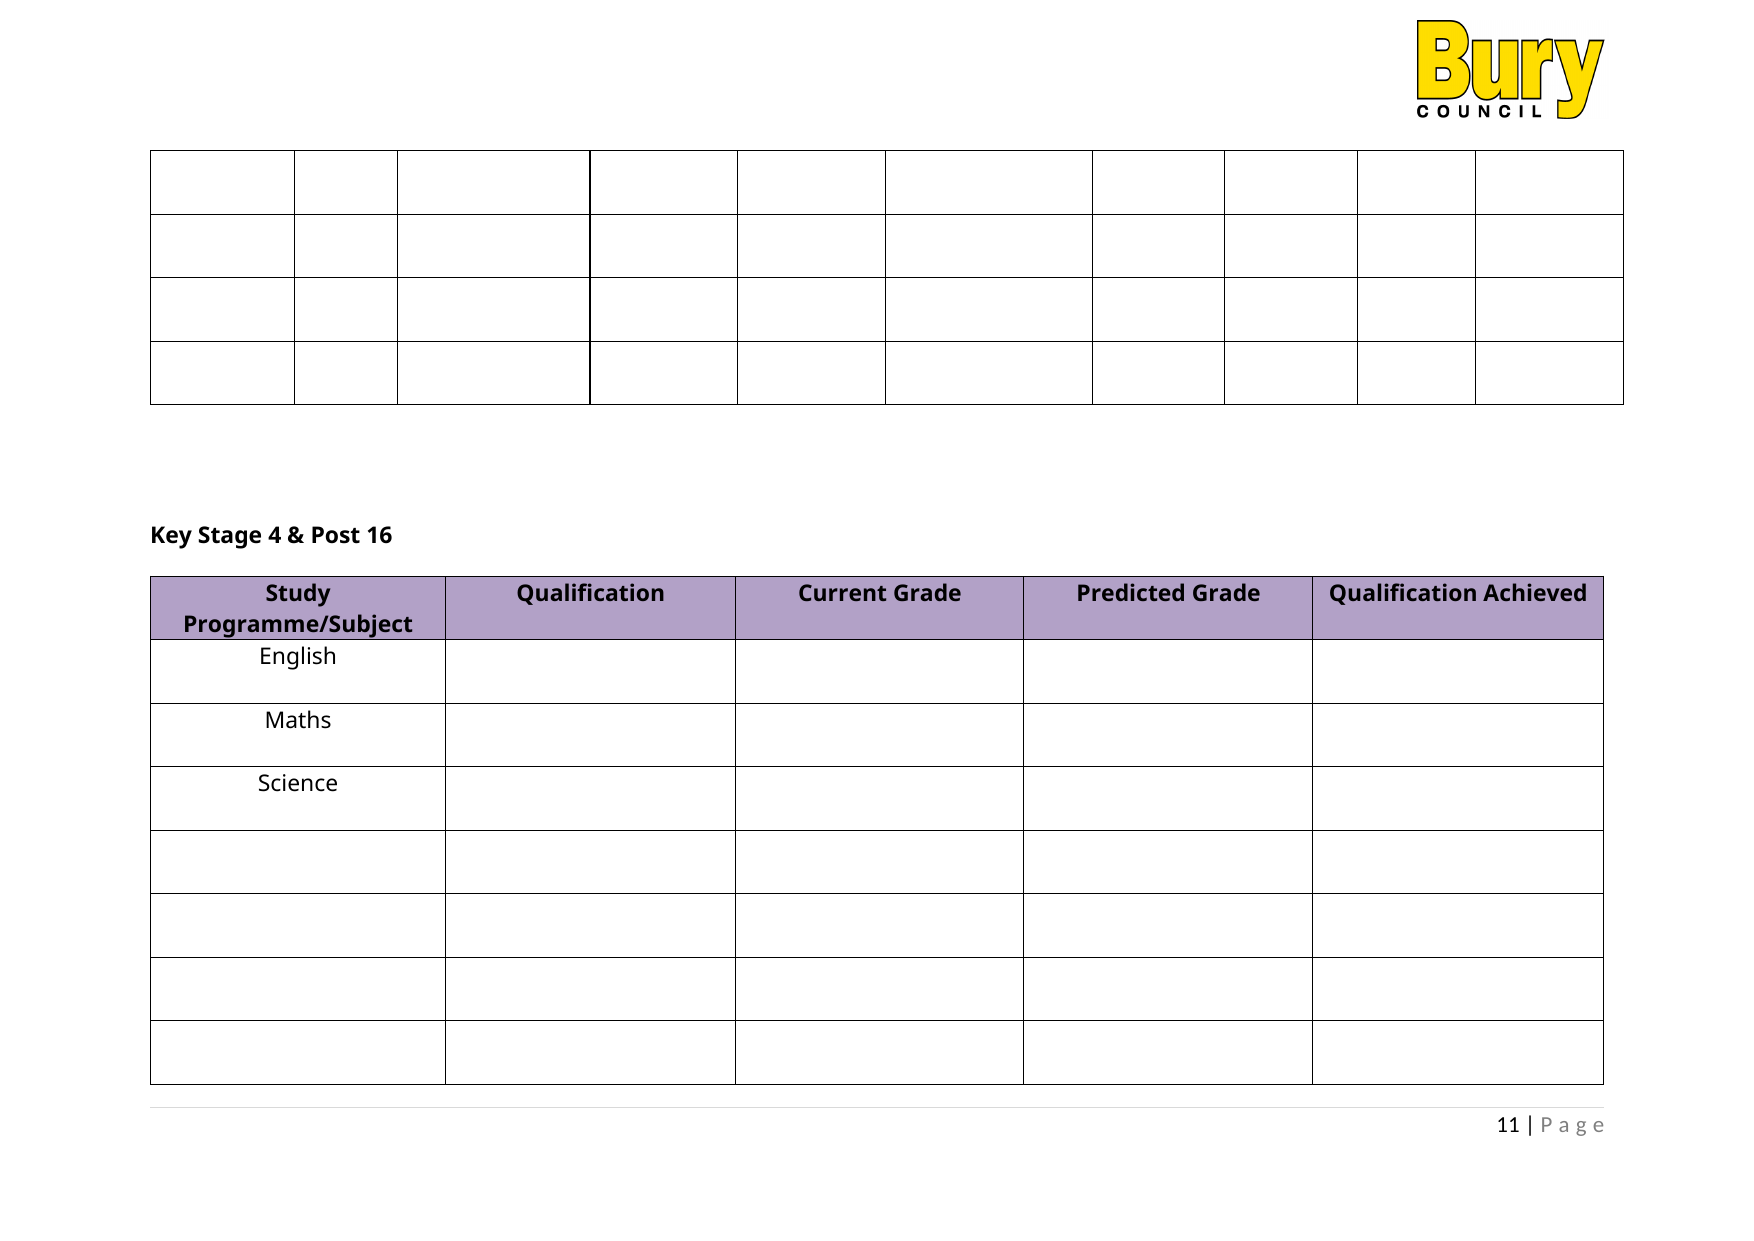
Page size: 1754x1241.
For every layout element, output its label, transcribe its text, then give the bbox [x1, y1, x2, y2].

table_cell [1024, 767, 1312, 830]
table_cell [398, 278, 589, 341]
table_cell [1024, 640, 1312, 703]
table_cell [1225, 342, 1357, 404]
table_header Predicted Grade [1024, 577, 1312, 639]
table_cell English [151, 640, 445, 703]
table_cell Maths [151, 704, 445, 766]
table_header Qualification Achieved [1313, 577, 1603, 639]
table_cell [1313, 831, 1603, 893]
table_cell [151, 894, 445, 957]
table_cell [398, 215, 589, 277]
table_cell [1358, 278, 1475, 341]
table_cell [295, 151, 397, 213]
table_cell [886, 342, 1092, 404]
table_cell [1225, 215, 1357, 277]
text Key Stage 4 & Post 16 [150, 519, 1604, 550]
table_cell [295, 342, 397, 404]
table_cell [1093, 151, 1224, 213]
table_cell [446, 894, 735, 957]
table_cell [398, 342, 589, 404]
table_cell [736, 958, 1023, 1020]
table_cell [1313, 894, 1603, 957]
table_cell [1225, 278, 1357, 341]
table_cell [738, 342, 885, 404]
table_cell [151, 1021, 445, 1084]
table_header Current Grade [736, 577, 1023, 639]
table_cell Science [151, 767, 445, 830]
table_cell [1024, 704, 1312, 766]
table_cell [1476, 151, 1623, 213]
table_cell [1024, 831, 1312, 893]
table_cell [886, 278, 1092, 341]
table_cell [151, 215, 294, 277]
table_cell [736, 894, 1023, 957]
table_cell [446, 1021, 735, 1084]
table_cell [1476, 342, 1623, 404]
table_cell [151, 831, 445, 893]
table_cell [736, 767, 1023, 830]
table_cell [1093, 342, 1224, 404]
table_cell [736, 704, 1023, 766]
table_cell [591, 342, 737, 404]
table_cell [295, 278, 397, 341]
table_cell [738, 215, 885, 277]
table_cell [151, 278, 294, 341]
table_cell [1225, 151, 1357, 213]
table_cell [1024, 958, 1312, 1020]
table_cell [1024, 1021, 1312, 1084]
table_cell [591, 215, 737, 277]
table_cell [151, 342, 294, 404]
table_cell [151, 151, 294, 213]
table_cell [295, 215, 397, 277]
table_cell [1093, 215, 1224, 277]
table_cell [446, 704, 735, 766]
table_cell [886, 151, 1092, 213]
table_cell [1313, 958, 1603, 1020]
picture [1417, 20, 1609, 119]
table_cell [1313, 767, 1603, 830]
table_cell [151, 958, 445, 1020]
table_cell [1358, 151, 1475, 213]
table_cell [591, 151, 737, 213]
table_cell [446, 831, 735, 893]
table_cell [736, 831, 1023, 893]
table_cell [398, 151, 589, 213]
table_cell [738, 151, 885, 213]
table_cell [1313, 704, 1603, 766]
table_cell [1313, 640, 1603, 703]
table_cell [446, 767, 735, 830]
table_cell [1093, 278, 1224, 341]
table_cell [446, 958, 735, 1020]
table_cell [1358, 215, 1475, 277]
table_cell [591, 278, 737, 341]
table_cell [1476, 278, 1623, 341]
table_cell [736, 640, 1023, 703]
table_cell [886, 215, 1092, 277]
table_cell [736, 1021, 1023, 1084]
table_cell [1313, 1021, 1603, 1084]
table_header Study Programme/Subject [151, 577, 445, 639]
table_header Qualification [446, 577, 735, 639]
table_cell [446, 640, 735, 703]
table_cell [1476, 215, 1623, 277]
table_cell [1024, 894, 1312, 957]
table_cell [738, 278, 885, 341]
table_cell [1358, 342, 1475, 404]
